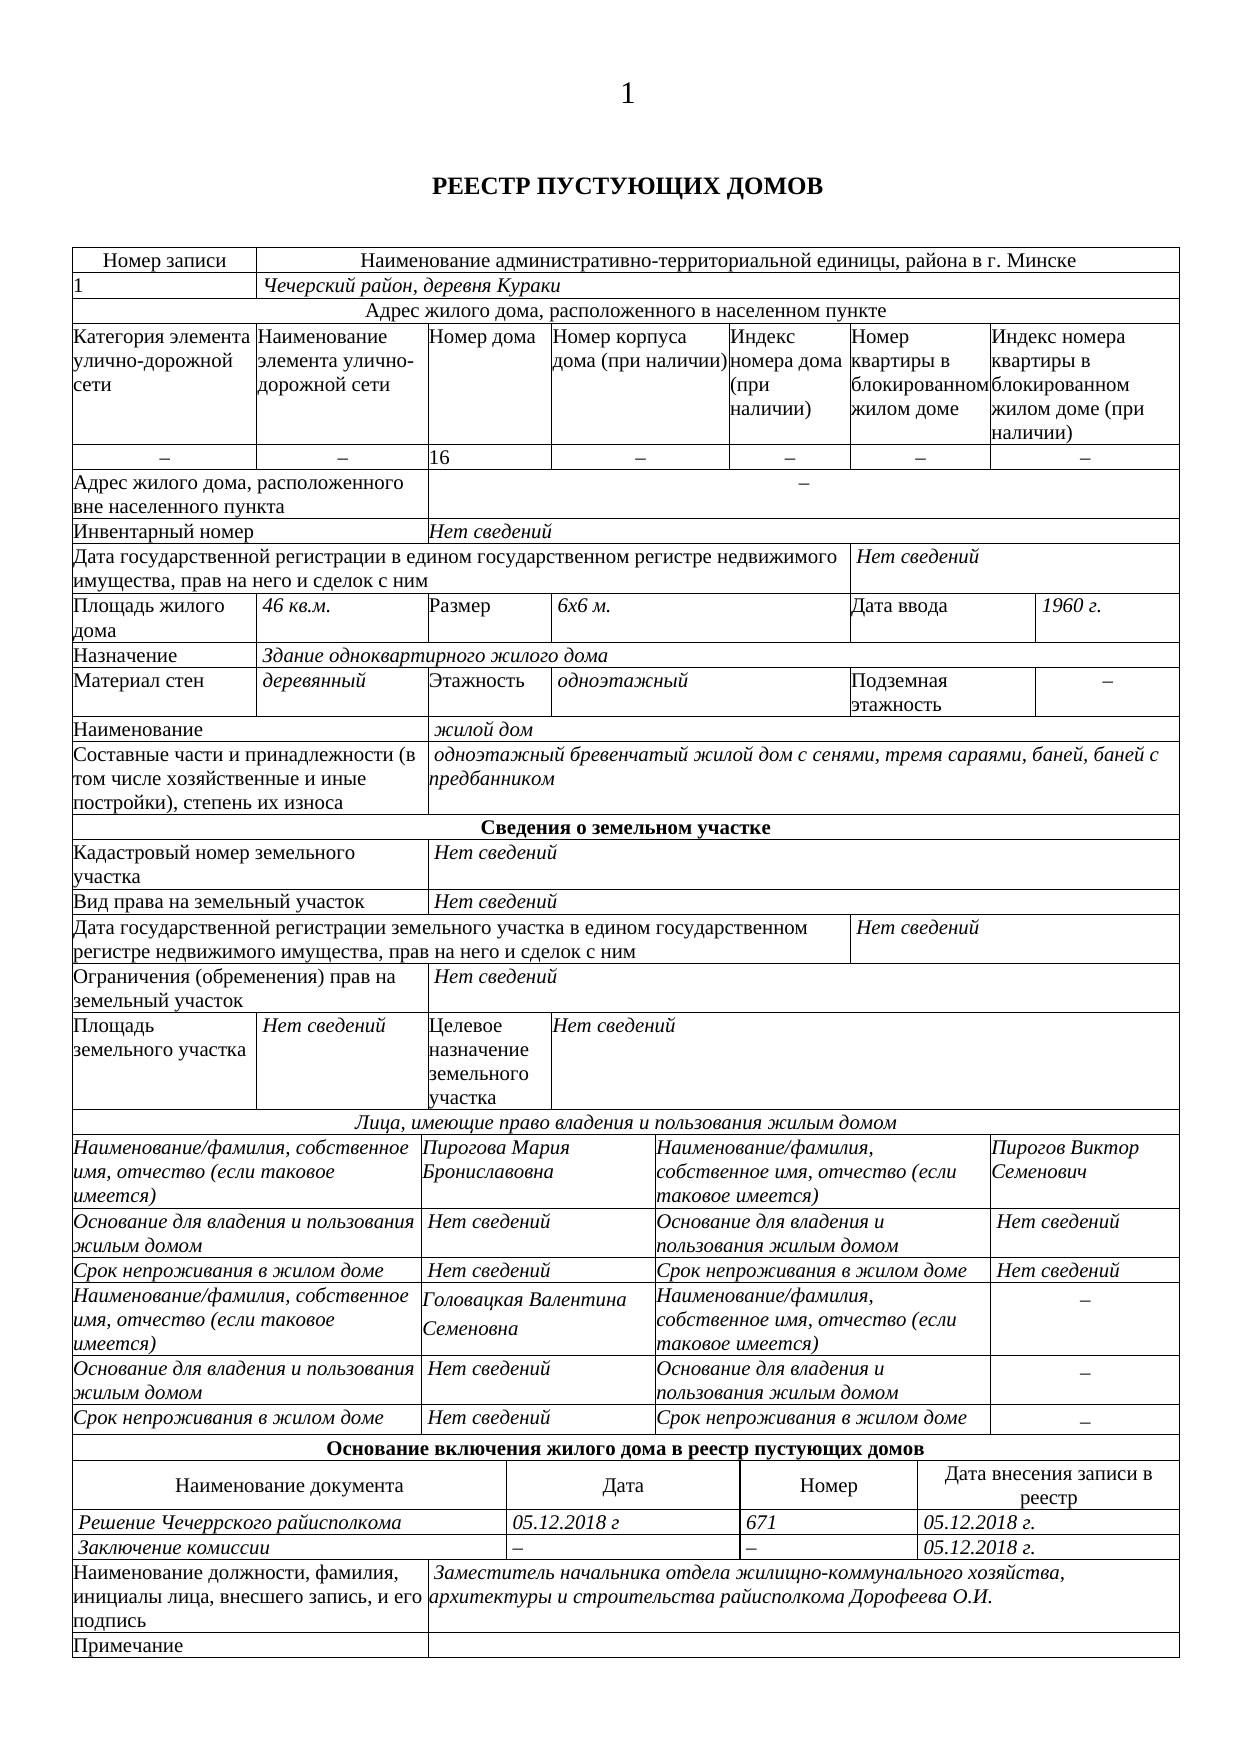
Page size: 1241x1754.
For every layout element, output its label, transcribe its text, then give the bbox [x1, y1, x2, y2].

table_cell одноэтажный бревенчатый жилой дом с сенями, тремя сараями, баней, баней с предбанником [429, 742, 1179, 814]
table_cell Площадь жилого дома [73, 594, 256, 642]
table_cell Нет сведений [429, 890, 1179, 913]
table_cell – [730, 445, 850, 469]
table_cell Дата [507, 1461, 739, 1509]
table_cell Нет сведений [422, 1356, 655, 1404]
table_cell 16 [429, 445, 551, 469]
table_cell деревянный [257, 668, 428, 716]
table_cell Этажность [429, 668, 551, 716]
table_cell Дата внесения записи в реестр [918, 1461, 1179, 1509]
table_cell Наименование [73, 717, 428, 741]
table_cell Решение Чечеррского райисполкома [73, 1510, 506, 1534]
table_cell Основание включения жилого дома в реестр пустующих домов [73, 1435, 1179, 1459]
table_cell Заместитель начальника отдела жилищно-коммунального хозяйства, архитектуры и строительства райисполкома Дорофеева О.И. [429, 1560, 1179, 1632]
table_cell Здание одноквартирного жилого дома [257, 643, 1179, 667]
table_cell Срок непроживания в жилом доме [656, 1258, 990, 1282]
table_cell Нет сведений [991, 1209, 1179, 1257]
table_cell Нет сведений [991, 1258, 1179, 1282]
table_cell 05.12.2018 г. [918, 1510, 1179, 1534]
table_cell Головацкая Валентина Семеновна [422, 1283, 655, 1355]
table_cell Номер квартиры в блокированном жилом доме [851, 324, 990, 444]
table_cell – [991, 1283, 1179, 1355]
table_header Наименование административно-территориальной единицы, района в г. Минске [257, 248, 1179, 272]
table_cell Нет сведений [429, 840, 1179, 888]
table_cell Дата государственной регистрации в едином государственном регистре недвижимого имущества, прав на него и сделок с ним [73, 544, 850, 592]
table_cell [73, 1560, 428, 1632]
table_cell одноэтажный [552, 668, 850, 716]
table_cell Срок непроживания в жилом доме [656, 1405, 990, 1434]
table_cell – [257, 445, 428, 469]
table_cell Наименование/фамилия, собственное имя, отчество (если таковое имеется) [73, 1135, 421, 1207]
table_cell 6х6 м. [552, 594, 850, 642]
table_cell Подземная этажность [851, 668, 1035, 716]
table_cell 1 [73, 273, 256, 297]
table_header Номер записи [73, 248, 256, 272]
table_cell Материал стен [73, 668, 256, 716]
table_cell Срок непроживания в жилом доме [73, 1258, 421, 1282]
table_cell Индекс номера квартиры в блокированном жилом доме (при наличии) [991, 324, 1179, 444]
table_cell – [991, 1356, 1179, 1404]
table_cell Нет сведений [422, 1405, 655, 1434]
table_cell Наименование/фамилия, собственное имя, отчество (если таковое имеется) [73, 1283, 421, 1355]
table_cell Нет сведений [422, 1258, 655, 1282]
table_cell Срок непроживания в жилом доме [73, 1405, 421, 1434]
table_cell Целевое назначение земельного участка [429, 1013, 551, 1109]
table_cell Основание для владения и пользования жилым домом [73, 1209, 421, 1257]
table_cell Кадастровый номер земельного участка [73, 840, 428, 888]
table_cell – [991, 1405, 1179, 1434]
table_cell Наименование/фамилия, собственное имя, отчество (если таковое имеется) [656, 1283, 990, 1355]
table_cell 46 кв.м. [257, 594, 428, 642]
table_cell Нет сведений [429, 519, 1179, 543]
table_cell Инвентарный номер [73, 519, 428, 543]
table_cell – [552, 445, 729, 469]
table_cell Индекс номера дома (при наличии) [730, 324, 850, 444]
table_cell Пирогова Мария Брониславовна [422, 1135, 655, 1207]
table_cell Назначение [73, 643, 256, 667]
title РЕЕСТР ПУСТУЮЩИХ ДОМОВ [74, 171, 1181, 199]
table_cell Адрес жилого дома, расположенного вне населенного пункта [73, 470, 428, 518]
table_cell 05.12.2018 г [507, 1510, 739, 1534]
table_cell Основание для владения и пользования жилым домом [656, 1209, 990, 1257]
table_cell Нет сведений [257, 1013, 428, 1109]
table_cell – [73, 445, 256, 469]
table_cell Площадь земельного участка [73, 1013, 256, 1109]
table_cell – [741, 1535, 917, 1559]
table_cell Номер корпуса дома (при наличии) [552, 324, 729, 444]
table_cell Составные части и принадлежности (в том числе хозяйственные и иные постройки), степень их износа [73, 742, 428, 814]
table_cell Наименование документа [73, 1461, 506, 1509]
table_cell жилой дом [429, 717, 1179, 741]
table_cell Пирогов Виктор Семенович [991, 1135, 1179, 1207]
table_cell Дата ввода [851, 594, 1035, 642]
table_cell Примечание [73, 1633, 428, 1657]
table_cell Нет сведений [429, 964, 1179, 1012]
table_cell Заключение комиссии [73, 1535, 506, 1559]
table_cell Вид права на земельный участок [73, 890, 428, 913]
table_cell Нет сведений [552, 1013, 1179, 1109]
table_cell Размер [429, 594, 551, 642]
table_cell Адрес жилого дома, расположенного в населенном пункте [73, 299, 1179, 322]
table_cell Наименование элемента улично-дорожной сети [257, 324, 428, 444]
table_cell Сведения о земельном участке [73, 815, 1179, 839]
table_cell Ограничения (обременения) прав на земельный участок [73, 964, 428, 1012]
table_cell Номер [741, 1461, 917, 1509]
table_cell Лица, имеющие право владения и пользования жилым домом [73, 1110, 1179, 1134]
table_cell Нет сведений [422, 1209, 655, 1257]
table_cell Чечерский район, деревня Кураки [257, 273, 1179, 297]
table_cell Основание для владения и пользования жилым домом [73, 1356, 421, 1404]
table_cell Категория элемента улично-дорожной сети [73, 324, 256, 444]
table_cell Дата государственной регистрации земельного участка в едином государственном регистре недвижимого имущества, прав на него и сделок с ним [73, 915, 850, 963]
table_cell Основание для владения и пользования жилым домом [656, 1356, 990, 1404]
table_cell – [429, 470, 1179, 518]
table_cell 671 [741, 1510, 917, 1534]
table_cell – [991, 445, 1179, 469]
table_cell [429, 1633, 1179, 1657]
table_cell – [507, 1535, 739, 1559]
table_cell Нет сведений [851, 544, 1179, 592]
table_cell Наименование/фамилия, собственное имя, отчество (если таковое имеется) [656, 1135, 990, 1207]
table_cell – [851, 445, 990, 469]
table_cell 05.12.2018 г. [918, 1535, 1179, 1559]
table_cell Номер дома [429, 324, 551, 444]
table_cell – [1036, 668, 1179, 716]
table_cell Нет сведений [851, 915, 1179, 963]
table_cell 1960 г. [1036, 594, 1179, 642]
